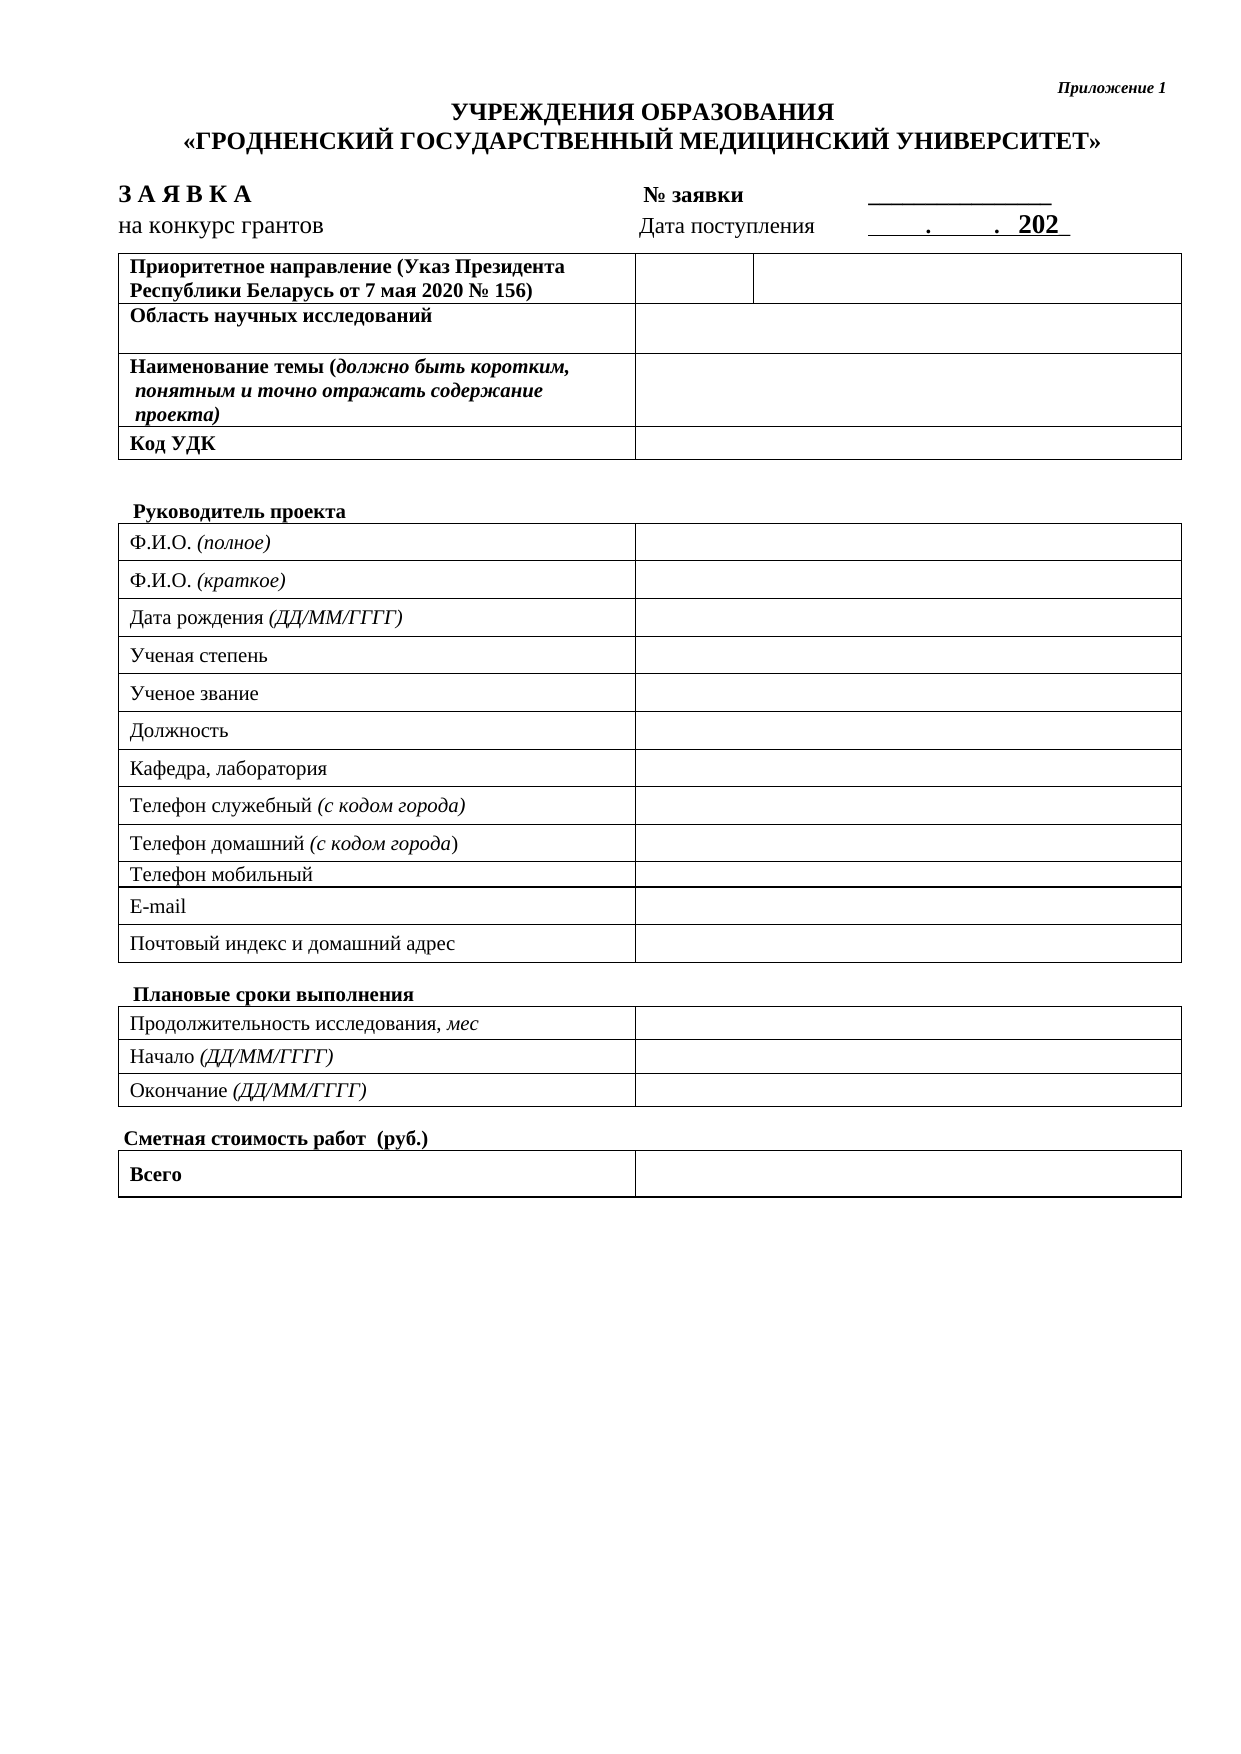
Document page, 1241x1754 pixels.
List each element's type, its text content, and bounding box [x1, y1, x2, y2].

table_cell [636, 1040, 1181, 1073]
table_cell Телефон домашний (с кодом города) [119, 825, 635, 861]
table_cell Почтовый индекс и домашний адрес [119, 925, 635, 962]
table_cell Окончание (ДД/ММ/ГГГГ) [119, 1074, 635, 1106]
table_cell Телефон служебный (с кодом города) [119, 787, 635, 824]
table_cell [636, 825, 1181, 861]
table_cell [636, 427, 1181, 459]
title Приложение 1 [118, 78, 1166, 97]
table_cell [636, 1074, 1181, 1106]
table_cell [636, 888, 1181, 924]
table_header Ф.И.О. (полное) [119, 524, 635, 560]
table_cell [636, 637, 1181, 673]
table_cell Кафедра, лаборатория [119, 750, 635, 786]
text Сметная стоимость работ (руб.) [118, 1126, 1166, 1150]
table_cell [636, 354, 1181, 426]
table_cell [636, 787, 1181, 824]
table_cell [636, 304, 1181, 353]
table_header [636, 1007, 1181, 1039]
table_cell Телефон мобильный [119, 862, 635, 886]
table_cell [636, 925, 1181, 962]
table_cell Дата рождения (ДД/ММ/ГГГГ) [119, 599, 635, 636]
text УЧРЕЖДЕНИЯ ОБРАЗОВАНИЯ [118, 97, 1166, 126]
table_cell Ученая степень [119, 637, 635, 673]
table_cell [636, 674, 1181, 711]
table_cell [636, 750, 1181, 786]
table_cell Начало (ДД/ММ/ГГГГ) [119, 1040, 635, 1073]
subtitle З А Я В К А № заявки ________________ [118, 179, 1166, 208]
table_cell Область научных исследований [119, 304, 635, 353]
text «ГРОДНЕНСКИЙ ГОСУДАРСТВЕННЫЙ МЕДИЦИНСКИЙ УНИВЕРСИТЕТ» [118, 126, 1166, 155]
table_header [636, 1151, 1181, 1196]
table_cell Ученое звание [119, 674, 635, 711]
table_cell E-mail [119, 888, 635, 924]
table_header [636, 524, 1181, 560]
table_header Всего [119, 1151, 635, 1196]
table_header Продолжительность исследования, мес [119, 1007, 635, 1039]
table_header Приоритетное направление (Указ Президента Республики Беларусь от 7 мая 2020 № 156) [119, 254, 635, 302]
table_cell Должность [119, 712, 635, 748]
table_cell Код УДК [119, 427, 635, 459]
table_cell [636, 599, 1181, 636]
table_header [754, 254, 1181, 302]
text Плановые сроки выполнения [133, 982, 1166, 1006]
table_cell [636, 862, 1181, 886]
table_cell [636, 561, 1181, 598]
table_cell Наименование темы (должно быть коротким, понятным и точно отражать содержание проекта) [119, 354, 635, 426]
table_header [636, 254, 753, 302]
text на конкурс грантов Дата поступления . . 202_ [118, 208, 1166, 239]
table_cell Ф.И.О. (краткое) [119, 561, 635, 598]
text Руководитель проекта [133, 499, 1166, 523]
table_cell [636, 712, 1181, 748]
